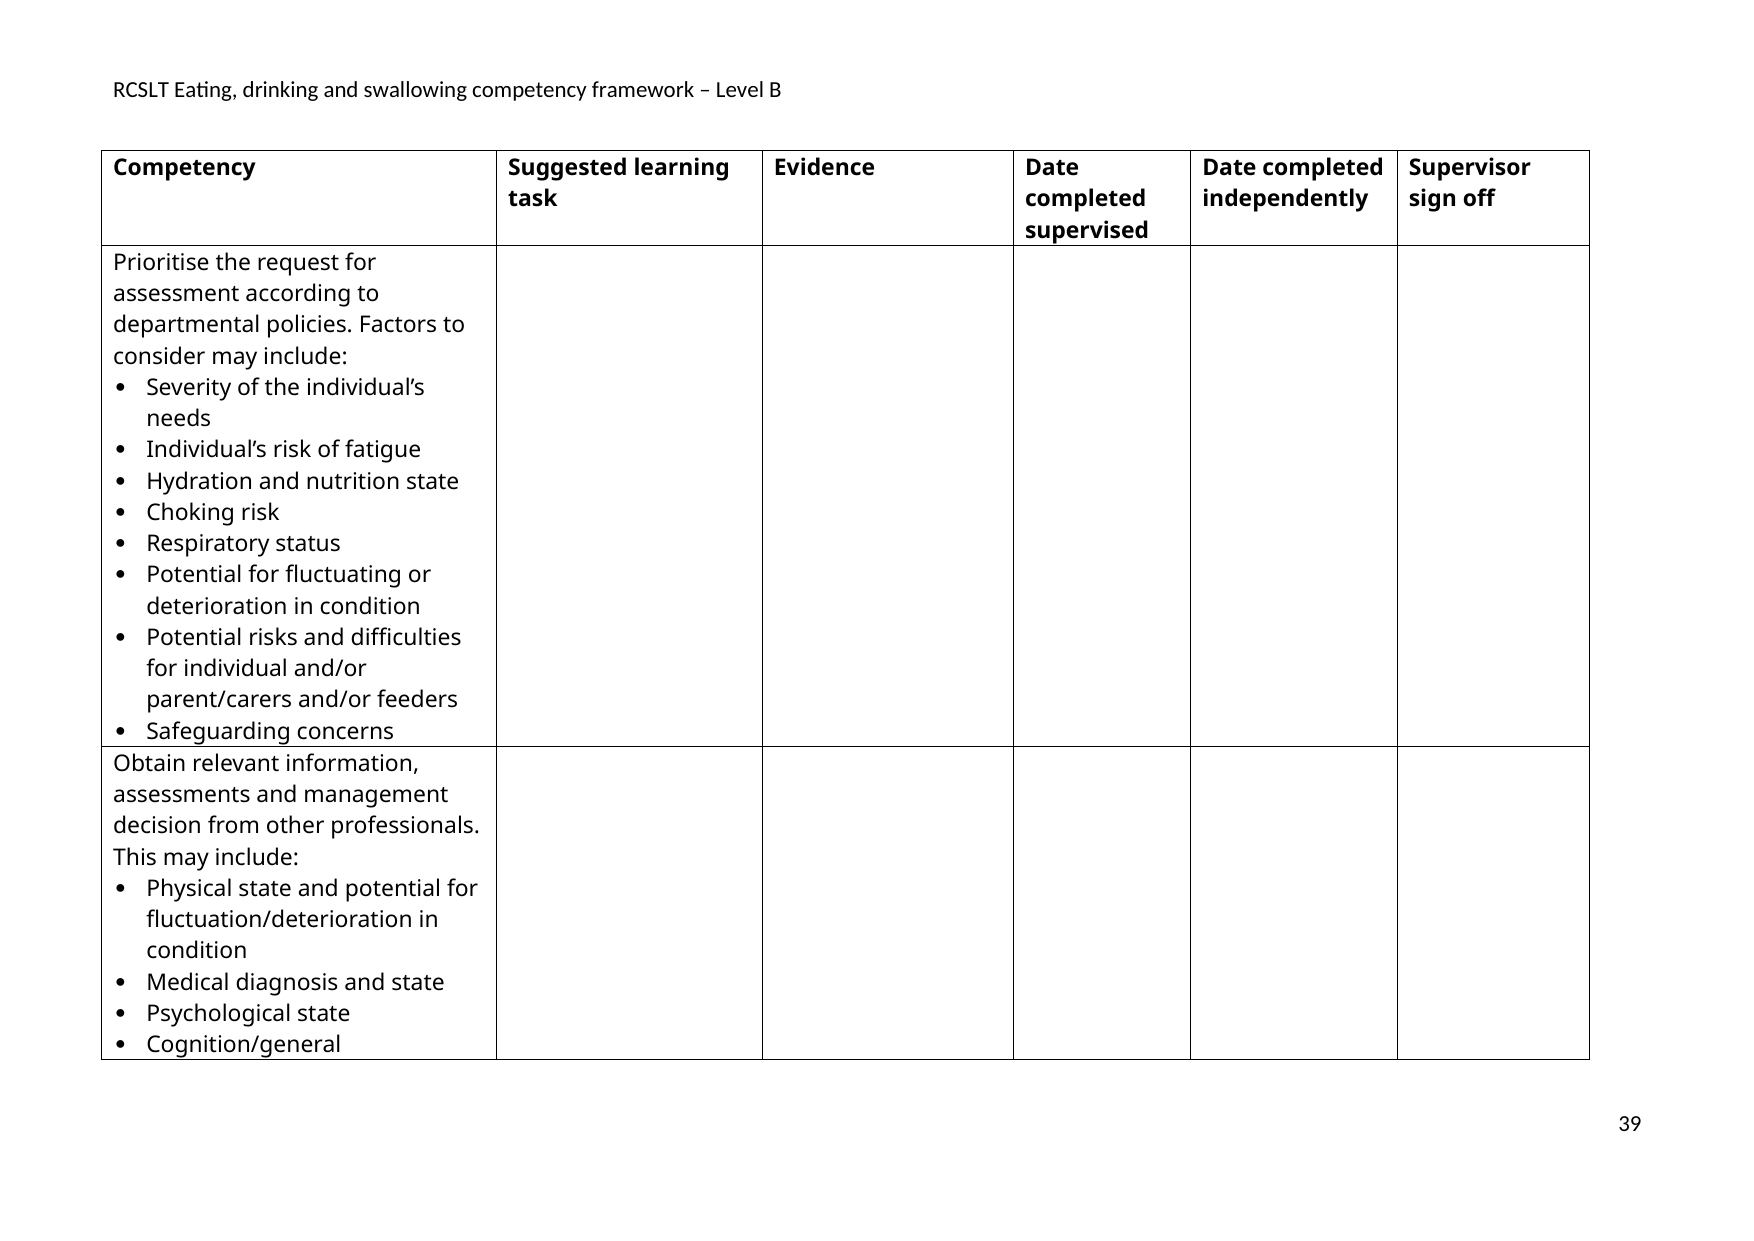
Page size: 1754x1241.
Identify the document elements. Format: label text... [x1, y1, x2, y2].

table_header Date completed supervised [1014, 151, 1190, 245]
table_cell [497, 747, 762, 1059]
table_cell Prioritise the request for assessment according to departmental policies. Factors to consider may include: Severity of the individual’s needs Individual’s risk of fatigue Hydration and nutrition state Choking risk Respiratory status Potential for fluctuating or deterioration in condition Potential risks and difficulties for individual and/or parent/carers and/or feeders Safeguarding concerns [102, 246, 496, 746]
table_cell [497, 246, 762, 746]
table_header Evidence [763, 151, 1013, 245]
table_header Competency [102, 151, 496, 245]
table_header Date completed independently [1191, 151, 1397, 245]
table_cell [1398, 747, 1589, 1059]
table_header Supervisor sign off [1398, 151, 1589, 245]
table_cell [102, 747, 496, 1059]
table_cell [1014, 246, 1190, 746]
table_cell [1398, 246, 1589, 746]
table_cell [763, 246, 1013, 746]
table_cell [1191, 747, 1397, 1059]
table_cell [1191, 246, 1397, 746]
table_cell [763, 747, 1013, 1059]
table_header Suggested learning task [497, 151, 762, 245]
table_cell [1014, 747, 1190, 1059]
